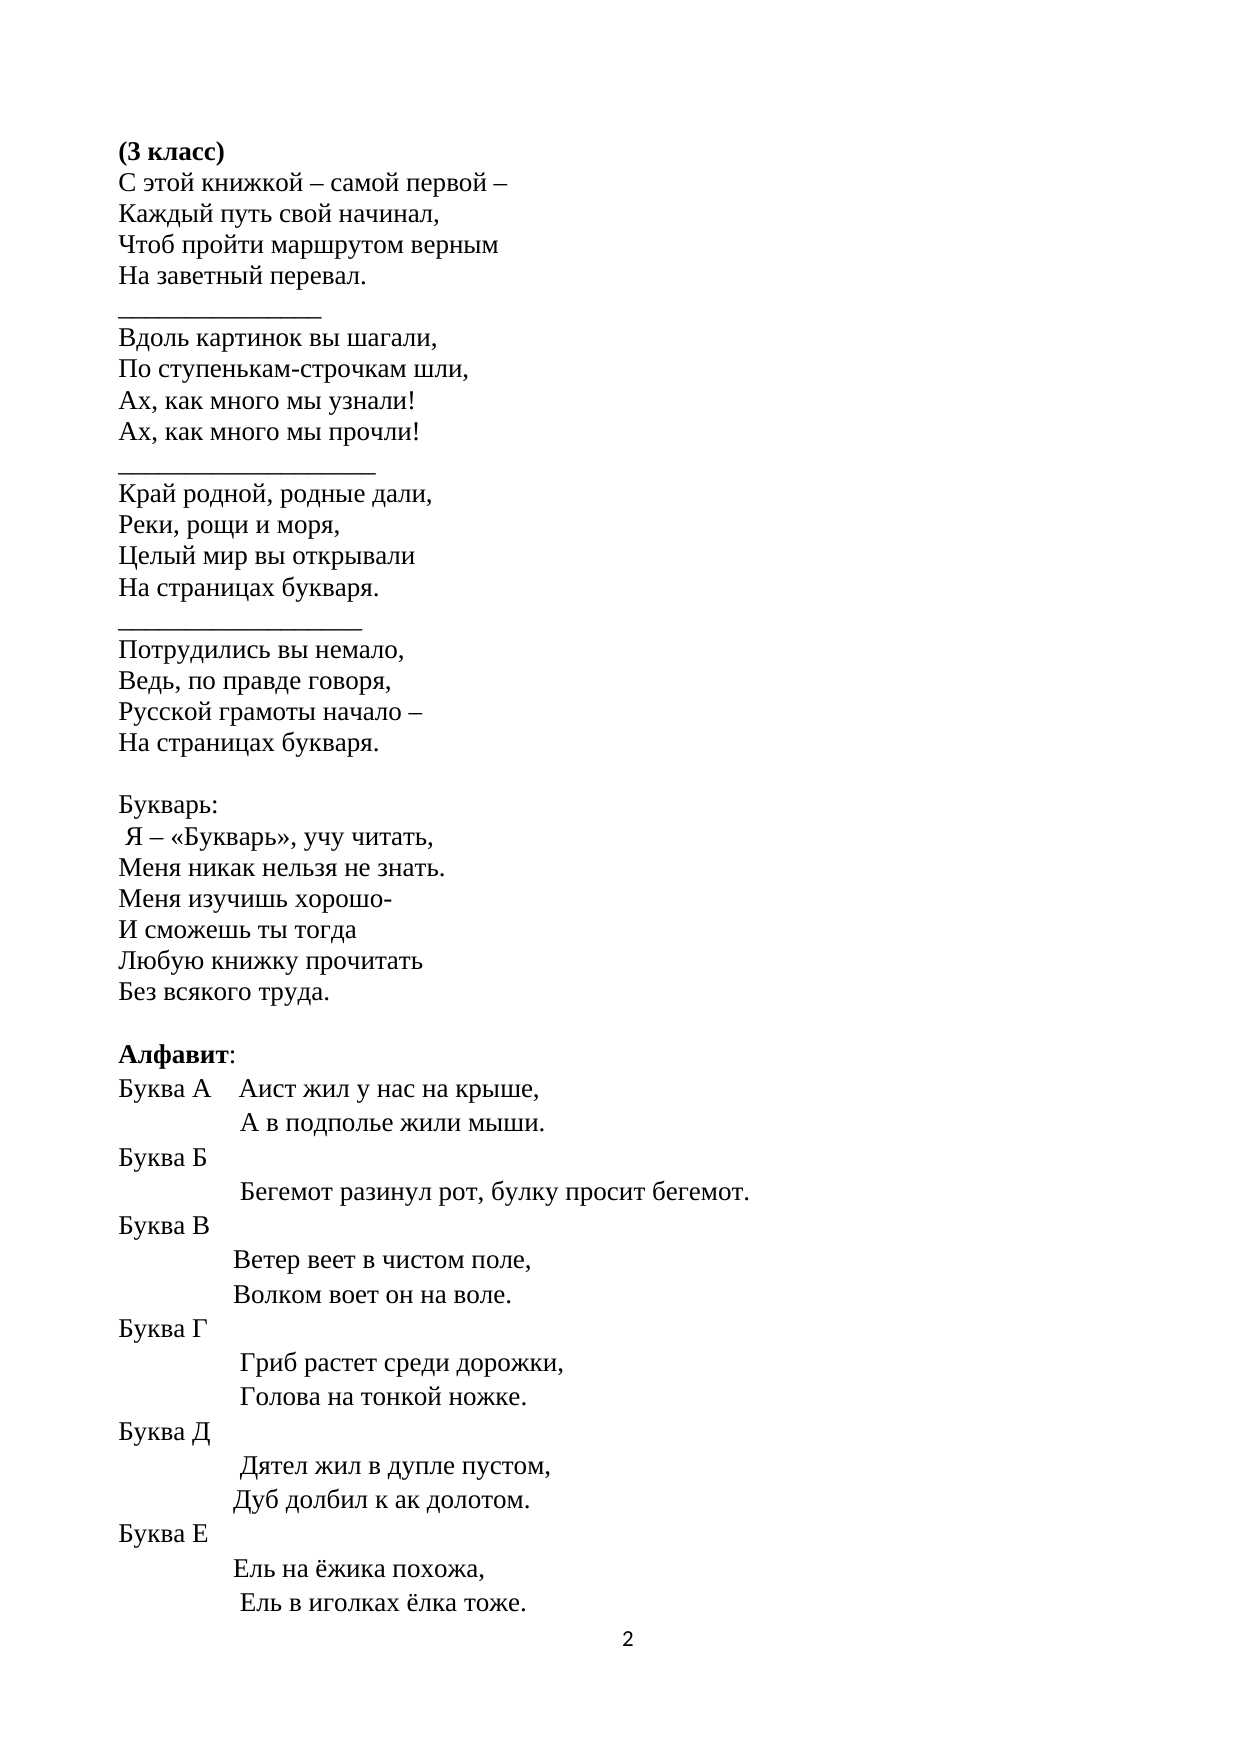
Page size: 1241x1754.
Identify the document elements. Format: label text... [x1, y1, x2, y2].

text Гриб растет среди дорожки, [118, 1346, 1137, 1377]
text Ветер веет в чистом поле, [118, 1243, 1137, 1274]
text Букварь: [118, 789, 1137, 820]
text Буква Б [118, 1141, 1137, 1172]
text Волком воет он на воле. [118, 1278, 1137, 1309]
text Алфавит: [118, 1038, 1137, 1069]
text С этой книжкой – самой первой – Каждый путь свой начинал, Чтоб пройти маршрутом верным На заветный перевал. [118, 166, 1137, 290]
text А в подполье жили мыши. [118, 1106, 1137, 1137]
text Ель на ёжика похожа, [118, 1552, 1137, 1583]
text _______________ [118, 290, 1137, 321]
text Целый мир вы открывали На страницах букваря. [118, 539, 1137, 602]
text Ель в иголках ёлка тоже. [118, 1586, 1137, 1617]
text Вдоль картинок вы шагали, По ступенькам-строчкам шли, Ах, как много мы узнали! Ах, как много мы прочли! [118, 321, 1137, 446]
text Буква Д [118, 1415, 1137, 1446]
text (3 класс) [118, 134, 1137, 166]
text ___________________ [118, 446, 1137, 477]
text Буква Е [118, 1518, 1137, 1549]
text Потрудились вы немало, Ведь, по правде говоря, Русской грамоты начало – На страницах букваря. [118, 633, 1137, 757]
text Голова на тонкой ножке. [118, 1381, 1137, 1412]
text Буква А Аист жил у нас на крыше, [118, 1072, 1137, 1103]
text Дятел жил в дупле пустом, [118, 1449, 1137, 1480]
text Буква Г [118, 1312, 1137, 1343]
text Край родной, родные дали, Реки, рощи и моря, [118, 477, 1137, 539]
text Буква В [118, 1209, 1137, 1240]
text __________________ [118, 602, 1137, 633]
text Бегемот разинул рот, булку просит бегемот. [118, 1175, 1137, 1206]
text Я – «Букварь», учу читать, Меня никак нельзя не знать. Меня изучишь хорошо- И сможешь ты тогда Любую книжку прочитать Без всякого труда. [118, 820, 1137, 1007]
text Дуб долбил к ак долотом. [118, 1483, 1137, 1514]
